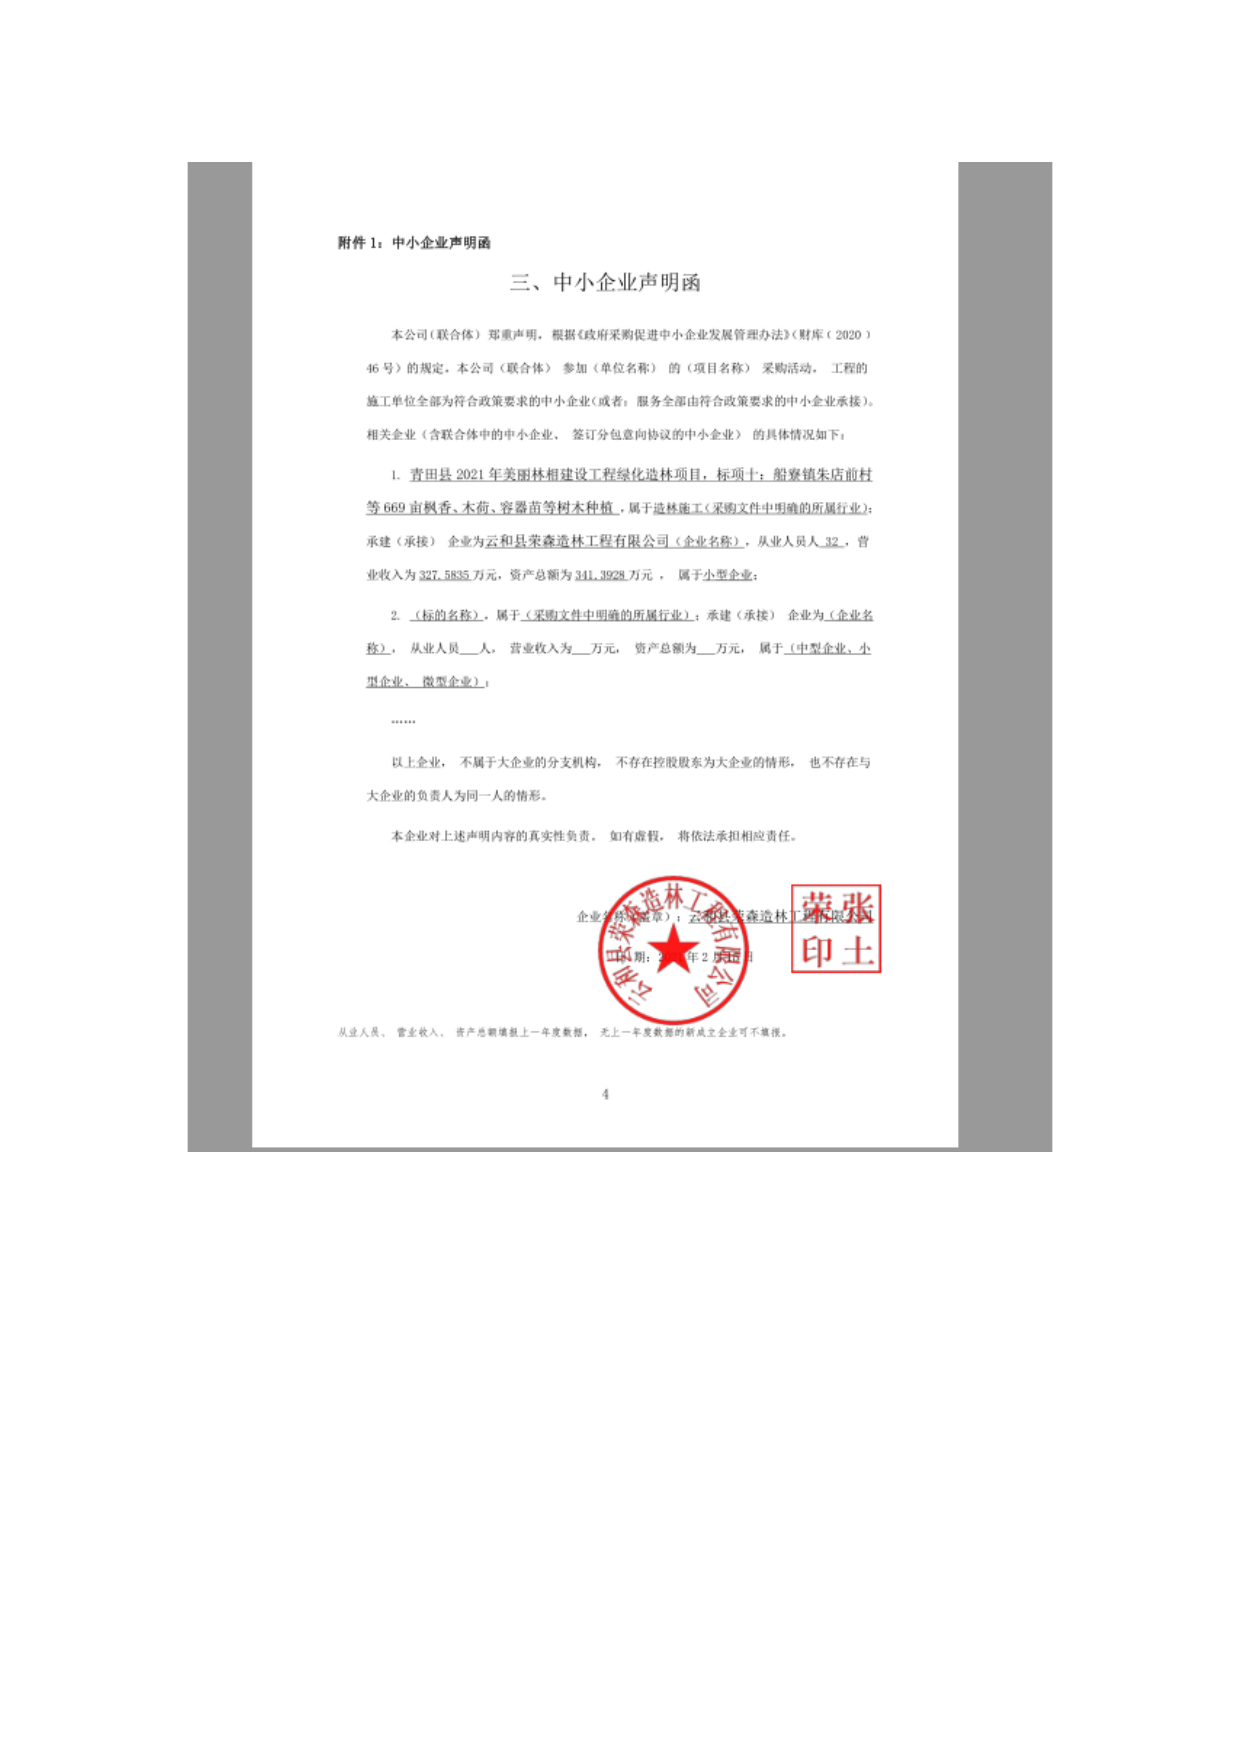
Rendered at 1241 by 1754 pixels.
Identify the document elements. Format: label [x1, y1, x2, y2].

picture [187, 162, 1053, 1152]
